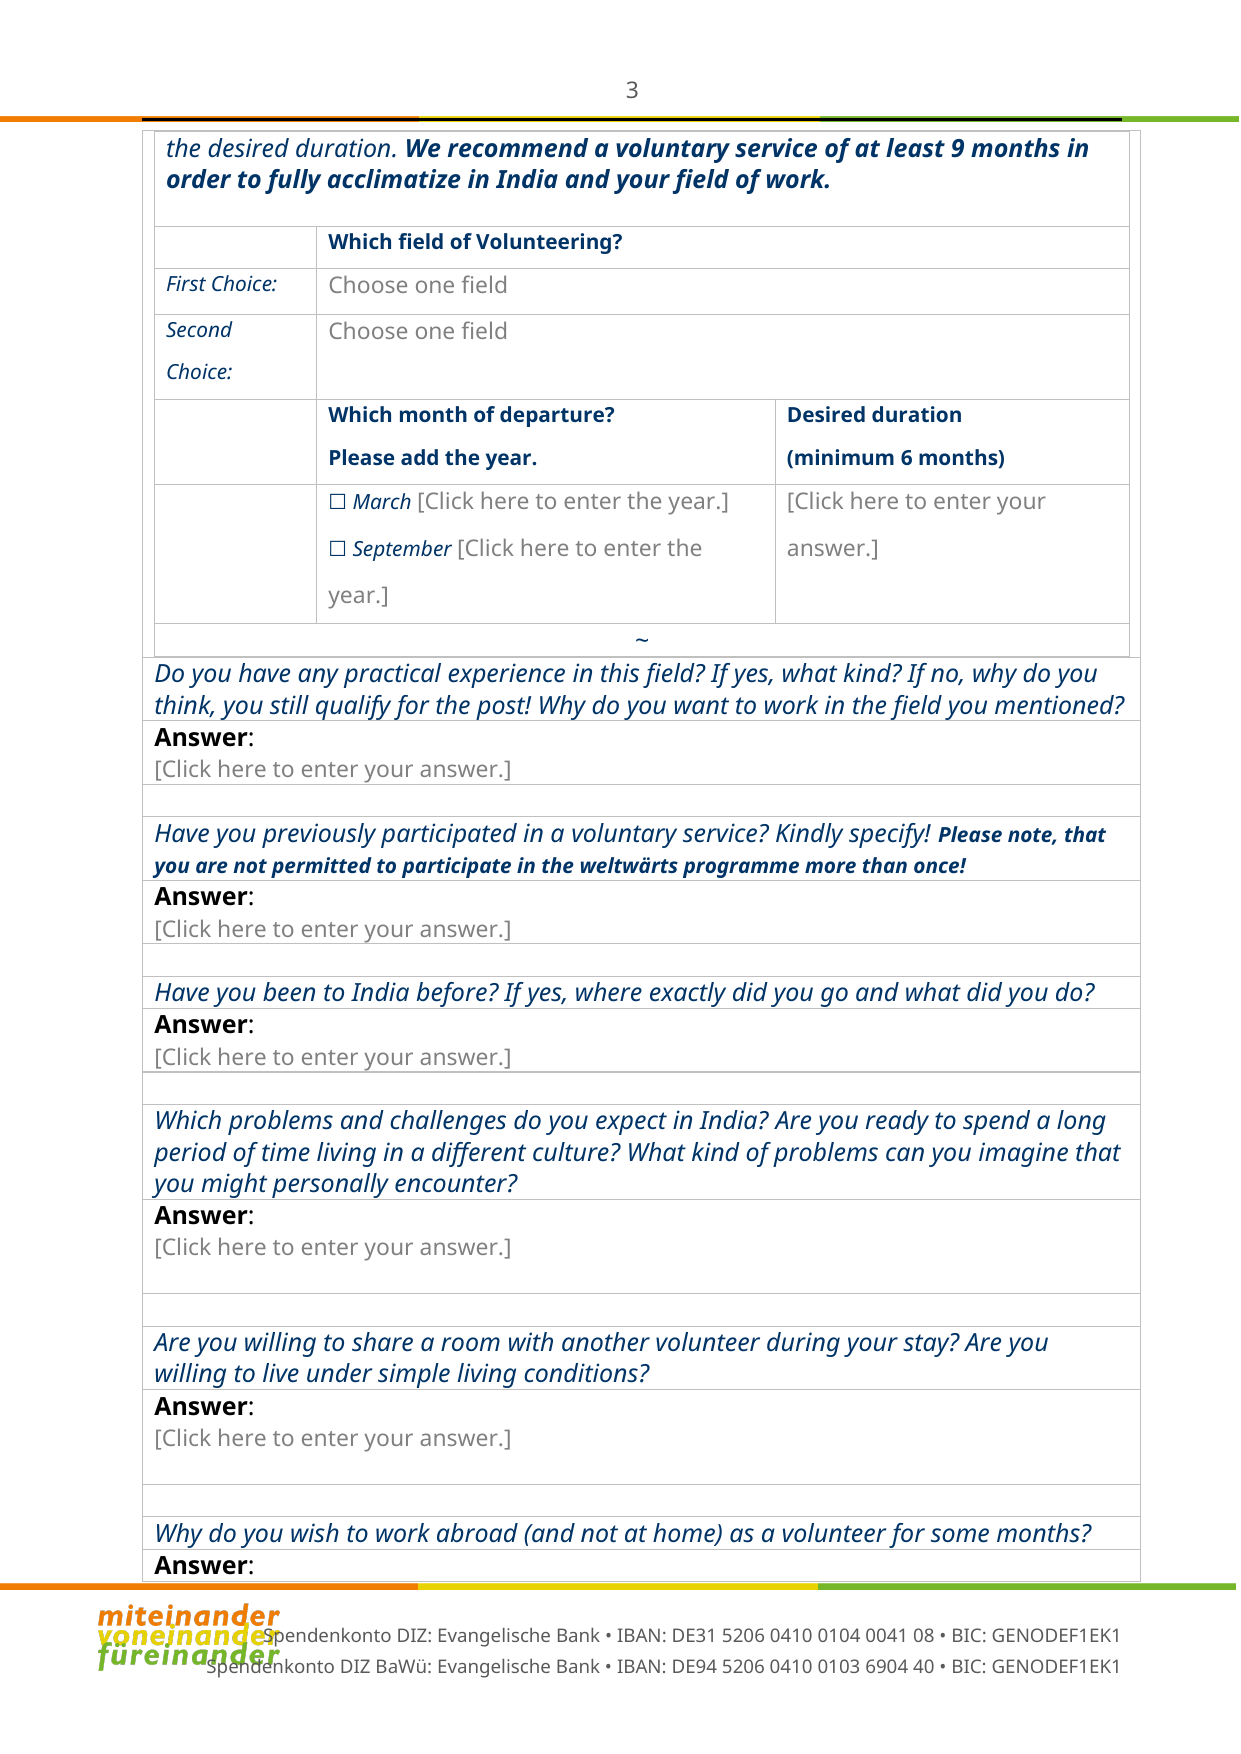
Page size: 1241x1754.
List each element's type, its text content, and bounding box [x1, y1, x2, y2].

table_cell [143, 1294, 1140, 1326]
table_cell Answer: [143, 721, 1140, 784]
picture [97, 1602, 281, 1672]
table_header [317, 315, 1129, 399]
table_cell Have you previously participated in a voluntary service? Kindly specify! Please note, that you are not permitted to participate in the weltwärts programme more than once! [143, 817, 1140, 880]
picture [241, 1664, 246, 1672]
table_header [155, 400, 316, 484]
table_cell Which problems and challenges do you expect in India? Are you ready to spend a long period of time living in a different culture? What kind of problems can you imagine that you might personally encounter? [143, 1105, 1140, 1198]
picture [275, 1664, 280, 1672]
table_cell Do you have any practical experience in this field? If yes, what kind? If no, why do you think, you still qualify for the post! Why do you want to work in the field you mentioned? [143, 658, 1140, 720]
table_cell Why do you wish to work abroad (and not at home) as a volunteer for some months? [143, 1517, 1140, 1548]
table_cell Are you willing to share a room with another volunteer during your stay? Are you willing to live under simple living conditions? [143, 1327, 1140, 1389]
table_cell [143, 1073, 1140, 1104]
table_cell Answer: [143, 1550, 1140, 1581]
picture [0, 115, 1240, 123]
table_cell [143, 944, 1140, 976]
table_header [317, 269, 1129, 314]
table_cell [143, 785, 1140, 816]
table_header [317, 485, 775, 623]
table_header [155, 315, 316, 399]
table_cell Answer: [143, 881, 1140, 943]
table_header [317, 400, 775, 484]
table_header [155, 227, 316, 268]
table_header [155, 269, 316, 314]
table_cell [143, 1485, 1140, 1516]
table_header [155, 624, 1129, 656]
table_cell Answer: [143, 1200, 1140, 1293]
table_cell Have you been to India before? If yes, where exactly did you go and what did you do? [143, 977, 1140, 1008]
table_header [776, 485, 1129, 623]
table_header [143, 131, 154, 657]
table_cell Answer: [143, 1390, 1140, 1484]
table_cell Answer: [143, 1009, 1140, 1071]
table_header [317, 227, 1129, 268]
table_header [776, 400, 1129, 484]
picture [253, 1664, 258, 1672]
picture [0, 1582, 1237, 1591]
table_header [1130, 131, 1140, 657]
table_header [155, 485, 316, 623]
table_header [155, 132, 1129, 226]
